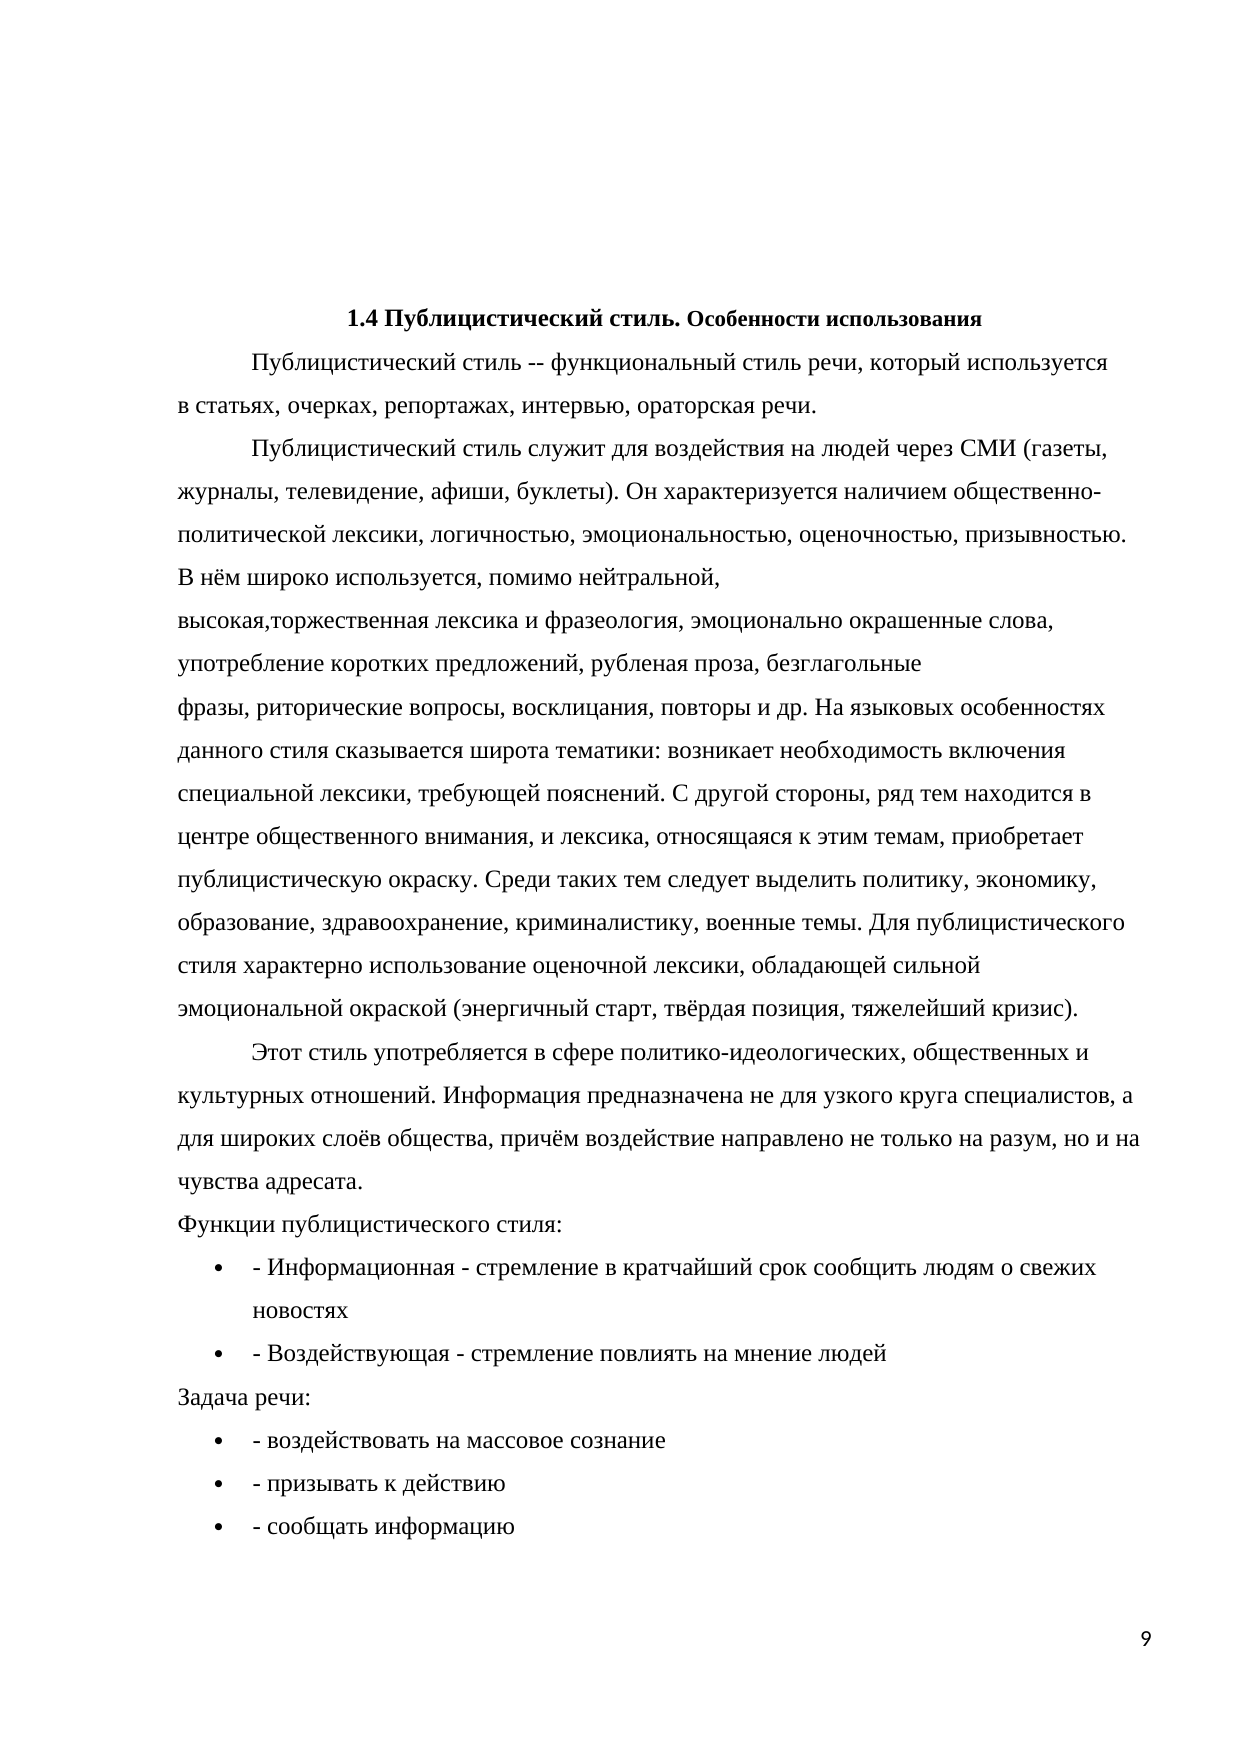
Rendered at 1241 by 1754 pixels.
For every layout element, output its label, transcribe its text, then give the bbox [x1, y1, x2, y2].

text Публицистический стиль -- функциональный стиль речи, который используется в статьях, очерках, репортажах, интервью, ораторская речи. [177, 347, 1152, 418]
text В нём широко используется, помимо нейтральной, высокая,торжественная лексика и фразеология, эмоционально окрашенные слова, употребление коротких предложений, рубленая проза, безглагольные фразы, риторические вопросы, восклицания, повторы и др. На языковых особенностях данного стиля сказывается широта тематики: возникает необходимость включения специальной лексики, требующей пояснений. С другой стороны, ряд тем находится в центре общественного внимания, и лексика, относящаяся к этим темам, приобретает публицистическую окраску. Среди таких тем следует выделить политику, экономику, образование, здравоохранение, криминалистику, военные темы. Для публицистического стиля характерно использование оценочной лексики, обладающей сильной эмоциональной окраской (энергичный старт, твёрдая позиция, тяжелейший кризис). [177, 562, 1152, 1022]
text Функции публицистического стиля: [177, 1209, 1152, 1238]
list - сообщать информацию [215, 1511, 1152, 1540]
text 1.4 Публицистический стиль. Особенности использования [177, 303, 1152, 332]
list - Информационная - стремление в кратчайший срок сообщить людям о свежих новостях [215, 1252, 1152, 1324]
list - призывать к действию [215, 1468, 1152, 1497]
text Задача речи: [177, 1382, 1152, 1410]
list - воздействовать на массовое сознание [215, 1425, 1152, 1453]
text Публицистический стиль служит для воздействия на людей через СМИ (газеты, журналы, телевидение, афиши, буклеты). Он характеризуется наличием общественно-политической лексики, логичностью, эмоциональностью, оценочностью, призывностью. [177, 433, 1152, 548]
list - Воздействующая - стремление повлиять на мнение людей [215, 1338, 1152, 1367]
text Этот стиль употребляется в сфере политико-идеологических, общественных и культурных отношений. Информация предназначена не для узкого круга специалистов, а для широких слоёв общества, причём воздействие направлено не только на разум, но и на чувства адресата. [177, 1037, 1152, 1195]
